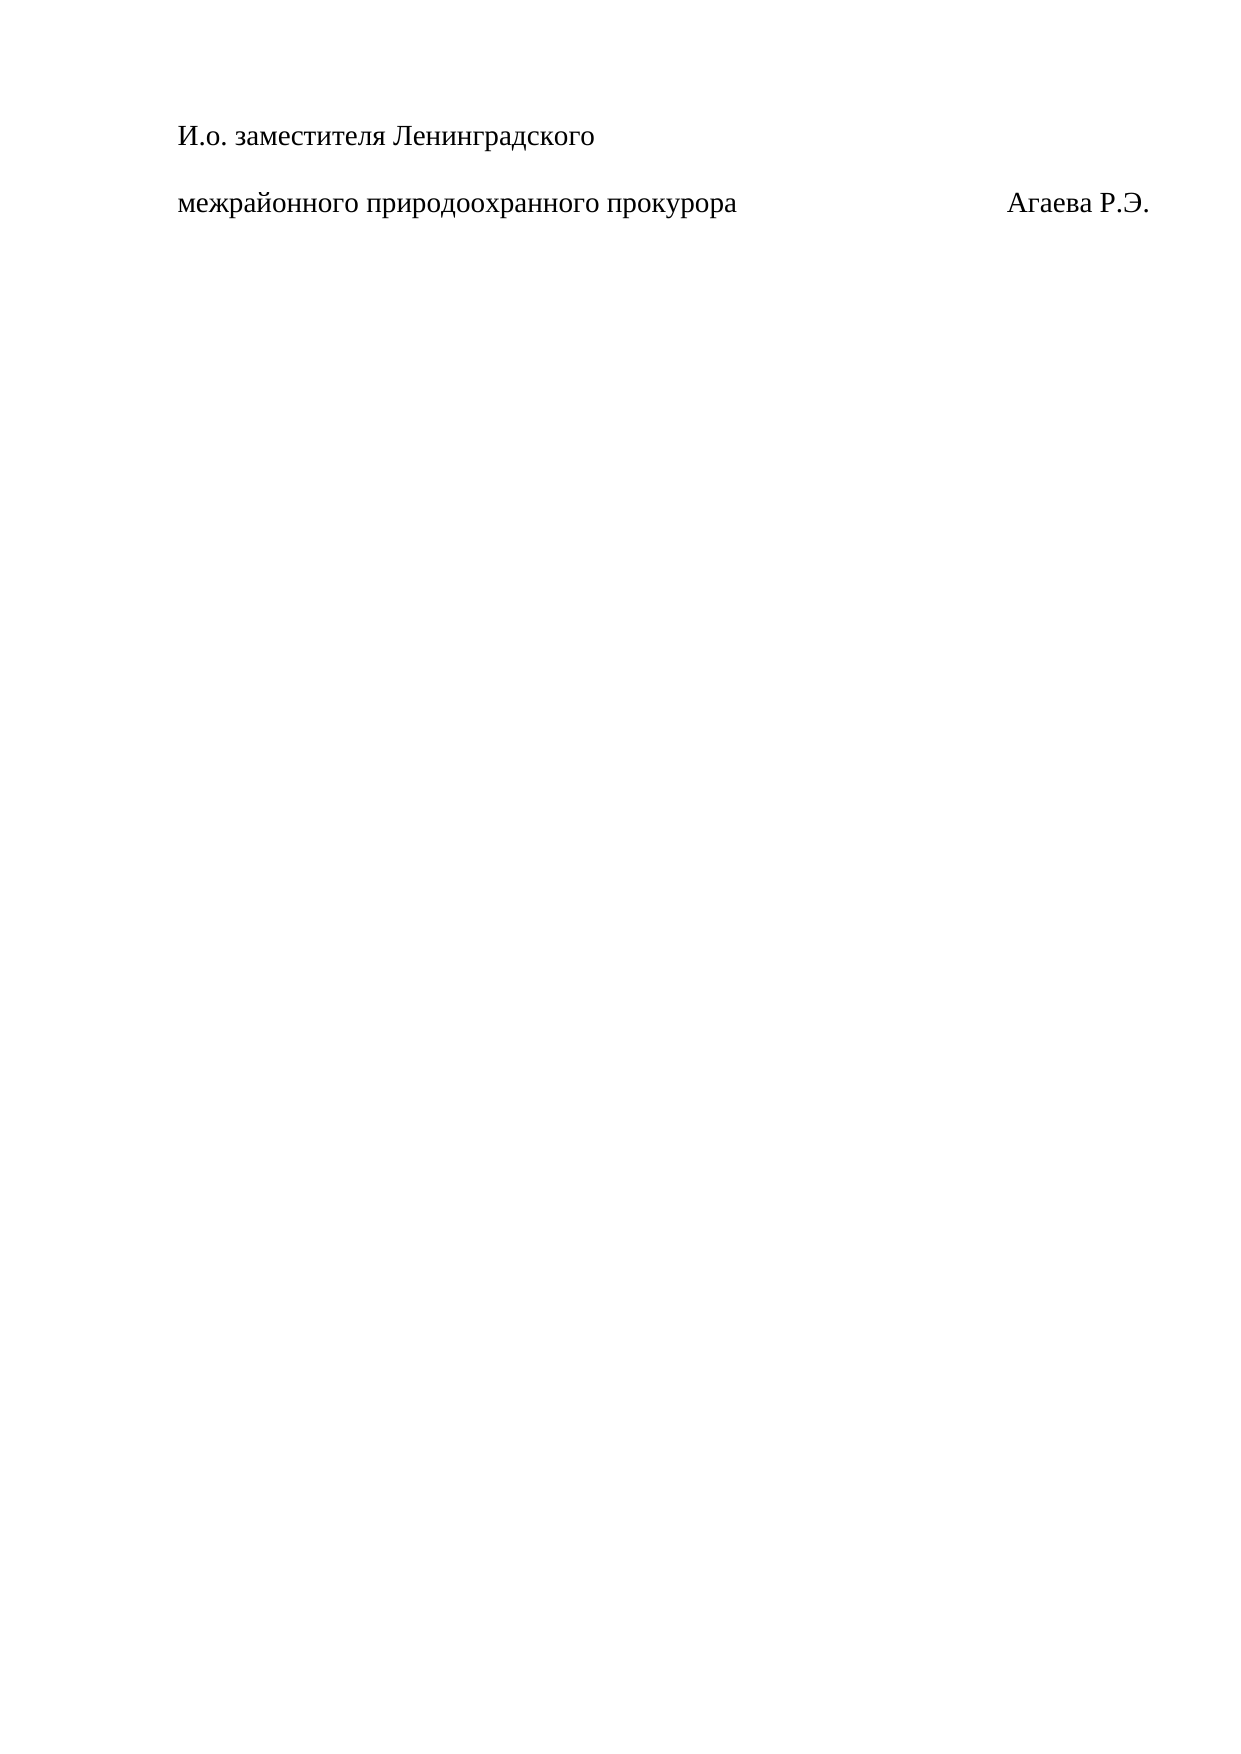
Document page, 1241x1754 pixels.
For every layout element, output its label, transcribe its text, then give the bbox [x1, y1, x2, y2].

text межрайонного природоохранного прокурора Агаева Р.Э. [177, 185, 1152, 219]
text И.о. заместителя Ленинградского [177, 118, 1152, 152]
